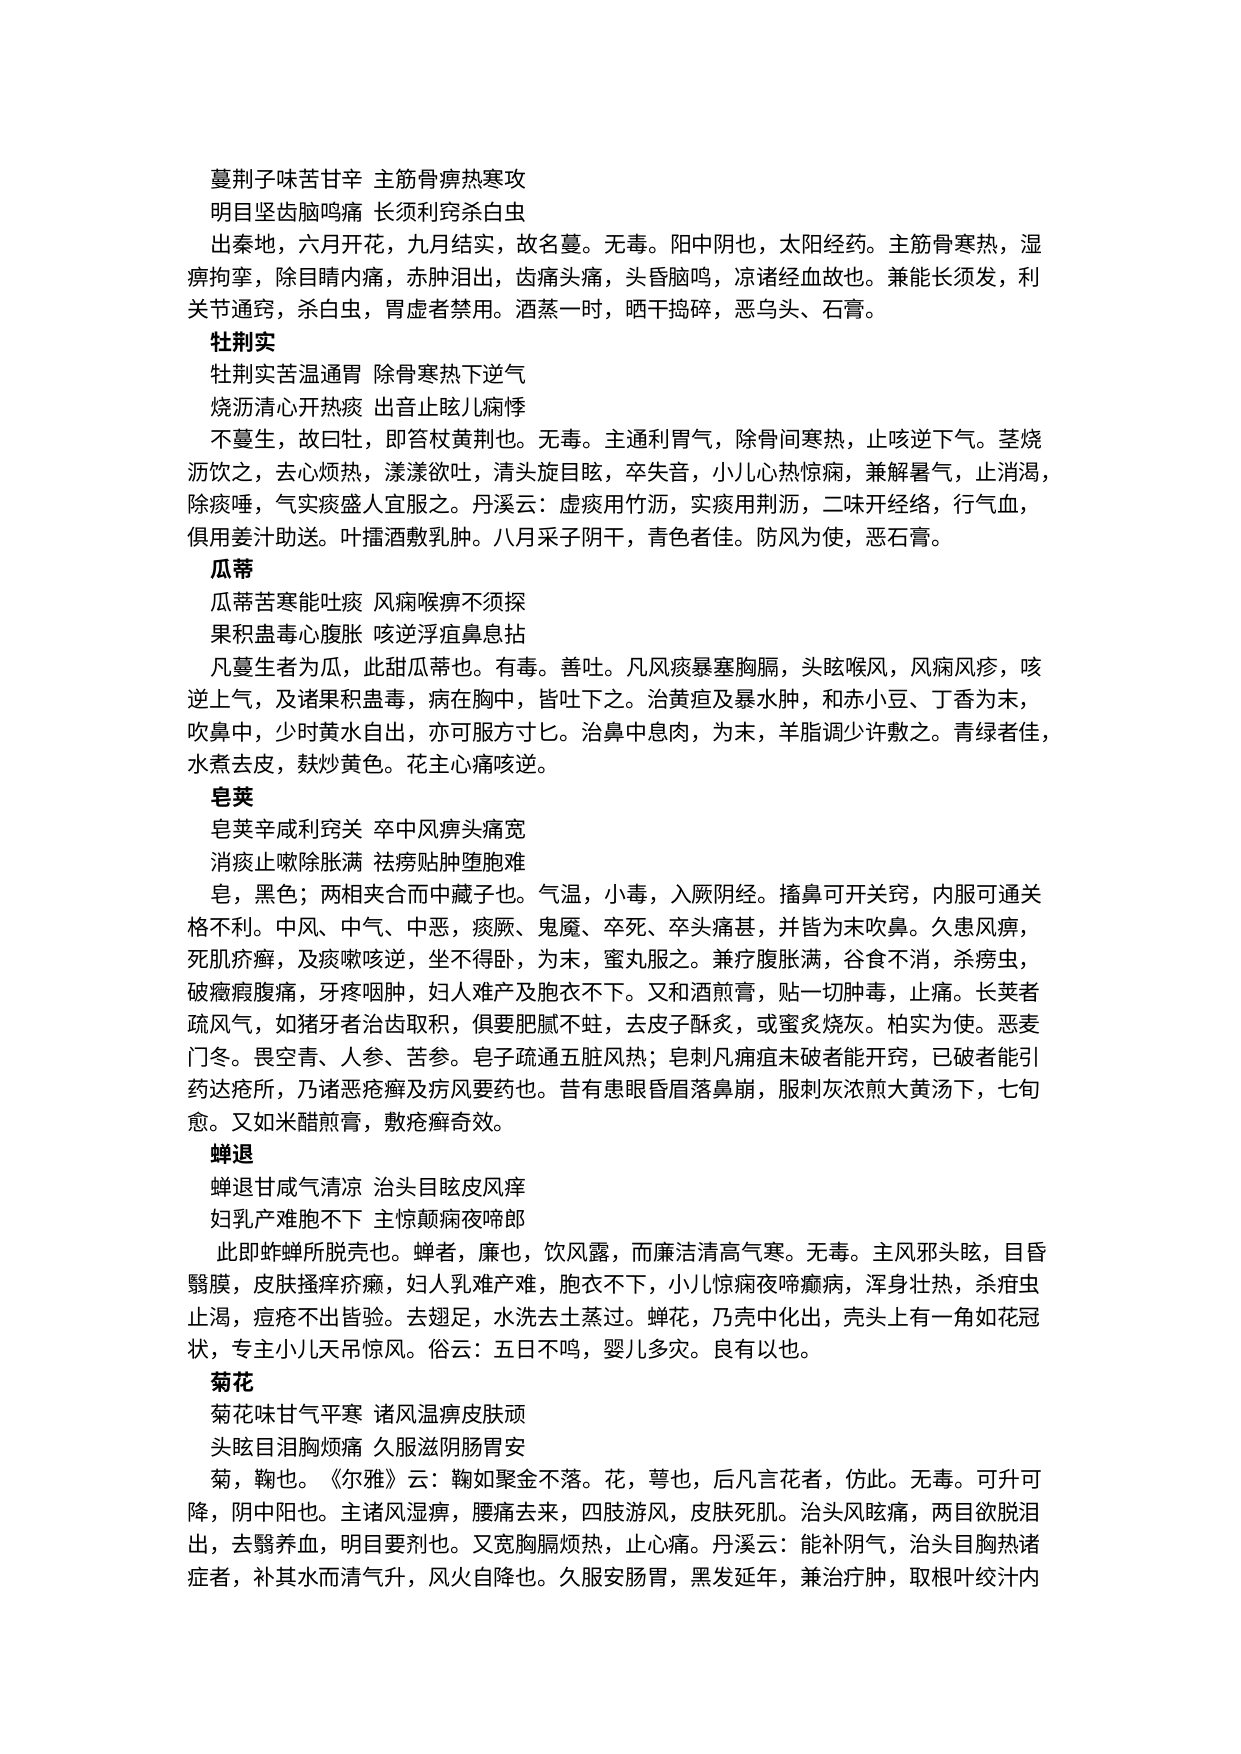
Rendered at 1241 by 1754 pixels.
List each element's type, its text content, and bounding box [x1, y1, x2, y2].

text 果积蛊毒心腹胀 咳逆浮疽鼻息拈 [187, 617, 1053, 649]
text 烧沥清心开热痰 出音止眩儿痫悸 [187, 389, 1053, 422]
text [187, 1462, 1053, 1592]
text 不蔓生，故曰牡，即笞杖黄荆也。无毒。主通利胃气，除骨间寒热，止咳逆下气。茎烧沥饮之，去心烦热，漾漾欲吐，清头旋目眩，卒失音，小儿心热惊痫，兼解暑气，止消渴，除痰唾，气实痰盛人宜服之。丹溪云：虚痰用竹沥，实痰用荆沥，二味开经络，行气血，俱用姜汁助送。叶擂酒敷乳肿。八月采子阴干，青色者佳。防风为使，恶石膏。 [187, 422, 1053, 552]
text 牡荆实苦温通胃 除骨寒热下逆气 [187, 357, 1053, 389]
text 瓜蒂 [187, 552, 1053, 584]
text 菊花味甘气平寒 诸风温痹皮肤顽 [187, 1397, 1053, 1429]
text 此即蚱蝉所脱壳也。蝉者，廉也，饮风露，而廉洁清高气寒。无毒。主风邪头眩，目昏翳膜，皮肤搔痒疥癞，妇人乳难产难，胞衣不下，小儿惊痫夜啼癫病，浑身壮热，杀疳虫止渴，痘疮不出皆验。去翅足，水洗去土蒸过。蝉花，乃壳中化出，壳头上有一角如花冠状，专主小儿天吊惊风。俗云：五日不鸣，婴儿多灾。良有以也。 [187, 1234, 1053, 1364]
text 蝉退甘咸气清凉 治头目眩皮风痒 [187, 1169, 1053, 1202]
text 蔓荆子味苦甘辛 主筋骨痹热寒攻 [187, 162, 1053, 194]
text 蝉退 [187, 1137, 1053, 1169]
text 瓜蒂苦寒能吐痰 风痫喉痹不须探 [187, 584, 1053, 617]
text 明目坚齿脑鸣痛 长须利窍杀白虫 [187, 194, 1053, 227]
text 妇乳产难胞不下 主惊颠痫夜啼郎 [187, 1202, 1053, 1234]
text 菊花 [187, 1364, 1053, 1397]
text 皂，黑色；两相夹合而中藏子也。气温，小毒，入厥阴经。搐鼻可开关窍，内服可通关格不利。中风、中气、中恶，痰厥、鬼魇、卒死、卒头痛甚，并皆为末吹鼻。久患风痹，死肌疥癣，及痰嗽咳逆，坐不得卧，为末，蜜丸服之。兼疗腹胀满，谷食不消，杀痨虫，破癥瘕腹痛，牙疼咽肿，妇人难产及胞衣不下。又和酒煎膏，贴一切肿毒，止痛。长荚者疏风气，如猪牙者治齿取积，俱要肥腻不蛀，去皮子酥炙，或蜜炙烧灰。柏实为使。恶麦门冬。畏空青、人参、苦参。皂子疏通五脏风热；皂刺凡痈疽未破者能开窍，已破者能引药达疮所，乃诸恶疮癣及疠风要药也。昔有患眼昏眉落鼻崩，服刺灰浓煎大黄汤下，七旬愈。又如米醋煎膏，敷疮癣奇效。 [187, 877, 1053, 1137]
text 出秦地，六月开花，九月结实，故名蔓。无毒。阳中阴也，太阳经药。主筋骨寒热，湿痹拘挛，除目睛内痛，赤肿泪出，齿痛头痛，头昏脑鸣，凉诸经血故也。兼能长须发，利关节通窍，杀白虫，胃虚者禁用。酒蒸一时，晒干捣碎，恶乌头、石膏。 [187, 227, 1053, 324]
text 皂荚辛咸利窍关 卒中风痹头痛宽 [187, 812, 1053, 844]
text 消痰止嗽除胀满 祛痨贴肿堕胞难 [187, 844, 1053, 877]
text 头眩目泪胸烦痛 久服滋阴肠胃安 [187, 1429, 1053, 1462]
text 牡荆实 [187, 324, 1053, 357]
text 皂荚 [187, 779, 1053, 812]
text 凡蔓生者为瓜，此甜瓜蒂也。有毒。善吐。凡风痰暴塞胸膈，头眩喉风，风痫风疹，咳逆上气，及诸果积蛊毒，病在胸中，皆吐下之。治黄疸及暴水肿，和赤小豆、丁香为末，吹鼻中，少时黄水自出，亦可服方寸匕。治鼻中息肉，为末，羊脂调少许敷之。青绿者佳，水煮去皮，麸炒黄色。花主心痛咳逆。 [187, 649, 1053, 779]
